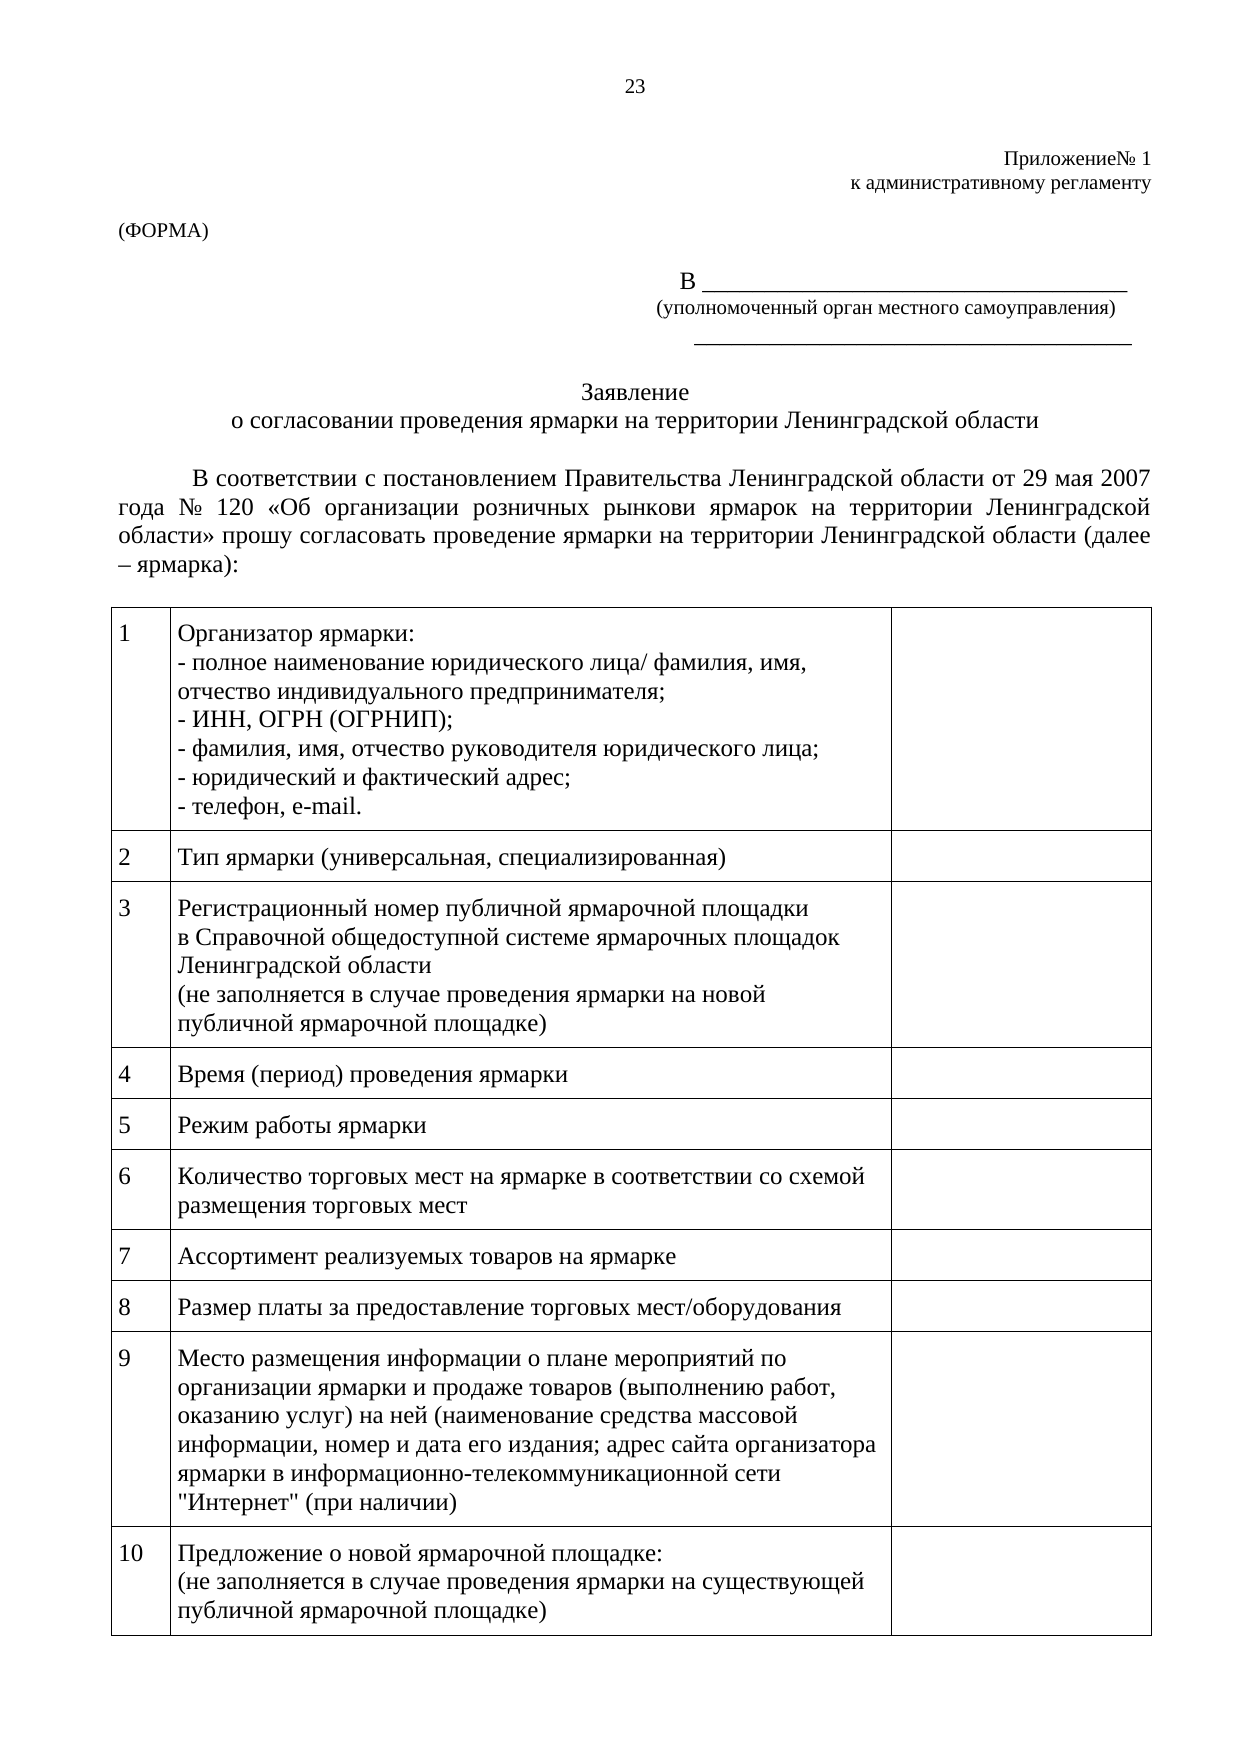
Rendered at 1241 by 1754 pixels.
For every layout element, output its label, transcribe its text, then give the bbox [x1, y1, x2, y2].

text к административному регламенту [118, 170, 1152, 194]
text В соответствии с постановлением Правительства Ленинградской области от 29 мая 2007 года № 120 «Об организации розничных рынкови ярмарок на территории Ленинградской области» прошу согласовать проведение ярмарки на территории Ленинградской области (далее – ярмарка): [118, 463, 1152, 578]
text Заявление о согласовании проведения ярмарки на территории Ленинградской области [118, 377, 1152, 434]
table_cell [892, 1527, 1151, 1634]
table_cell [892, 1099, 1151, 1149]
table_cell 3 [112, 882, 170, 1047]
text (уполномоченный орган местного самоуправления) [118, 295, 1152, 319]
table_cell 5 [112, 1099, 170, 1149]
text В __________________________________ [118, 266, 1152, 295]
table_cell [892, 1230, 1151, 1280]
table_cell 10 [112, 1527, 170, 1634]
table_cell Время (период) проведения ярмарки [171, 1048, 891, 1098]
table_cell Размер платы за предоставление торговых мест/оборудования [171, 1281, 891, 1331]
table_cell [892, 1332, 1151, 1526]
table_cell [892, 1150, 1151, 1229]
table_cell Предложение о новой ярмарочной площадке: (не заполняется в случае проведения ярмарки на существующей публичной ярмарочной площадке) [171, 1527, 891, 1634]
table_cell 9 [112, 1332, 170, 1526]
table_cell [892, 1281, 1151, 1331]
table_cell Место размещения информации о плане мероприятий по организации ярмарки и продаже товаров (выполнению работ, оказанию услуг) на ней (наименование средства массовой информации, номер и дата его издания; адрес сайта организатора ярмарки в информационно-телекоммуникационной сети "Интернет" (при наличии) [171, 1332, 891, 1526]
table_cell [892, 882, 1151, 1047]
table_cell 8 [112, 1281, 170, 1331]
table_cell Режим работы ярмарки [171, 1099, 891, 1149]
table_cell 6 [112, 1150, 170, 1229]
table_cell 7 [112, 1230, 170, 1280]
table_cell Регистрационный номер публичной ярмарочной площадки в Справочной общедоступной системе ярмарочных площадок Ленинградской области (не заполняется в случае проведения ярмарки на новой публичной ярмарочной площадке) [171, 882, 891, 1047]
table_cell Тип ярмарки (универсальная, специализированная) [171, 831, 891, 881]
text Приложение№ 1 [118, 146, 1152, 170]
table_cell 2 [112, 831, 170, 881]
table_header 1 [112, 608, 170, 830]
table_cell [892, 831, 1151, 881]
text (ФОРМА) [118, 218, 1152, 242]
table_header Организатор ярмарки: - полное наименование юридического лица/ фамилия, имя, отчество индивидуального предпринимателя; - ИНН, ОГРН (ОГРНИП); - фамилия, имя, отчество руководителя юридического лица; - юридический и фактический адрес; - телефон, e-mail. [171, 608, 891, 830]
table_header [892, 608, 1151, 830]
table_cell [892, 1048, 1151, 1098]
table_cell 4 [112, 1048, 170, 1098]
table_cell Количество торговых мест на ярмарке в соответствии со схемой размещения торговых мест [171, 1150, 891, 1229]
text ___________________________________ [118, 319, 1152, 348]
table_cell Ассортимент реализуемых товаров на ярмарке [171, 1230, 891, 1280]
